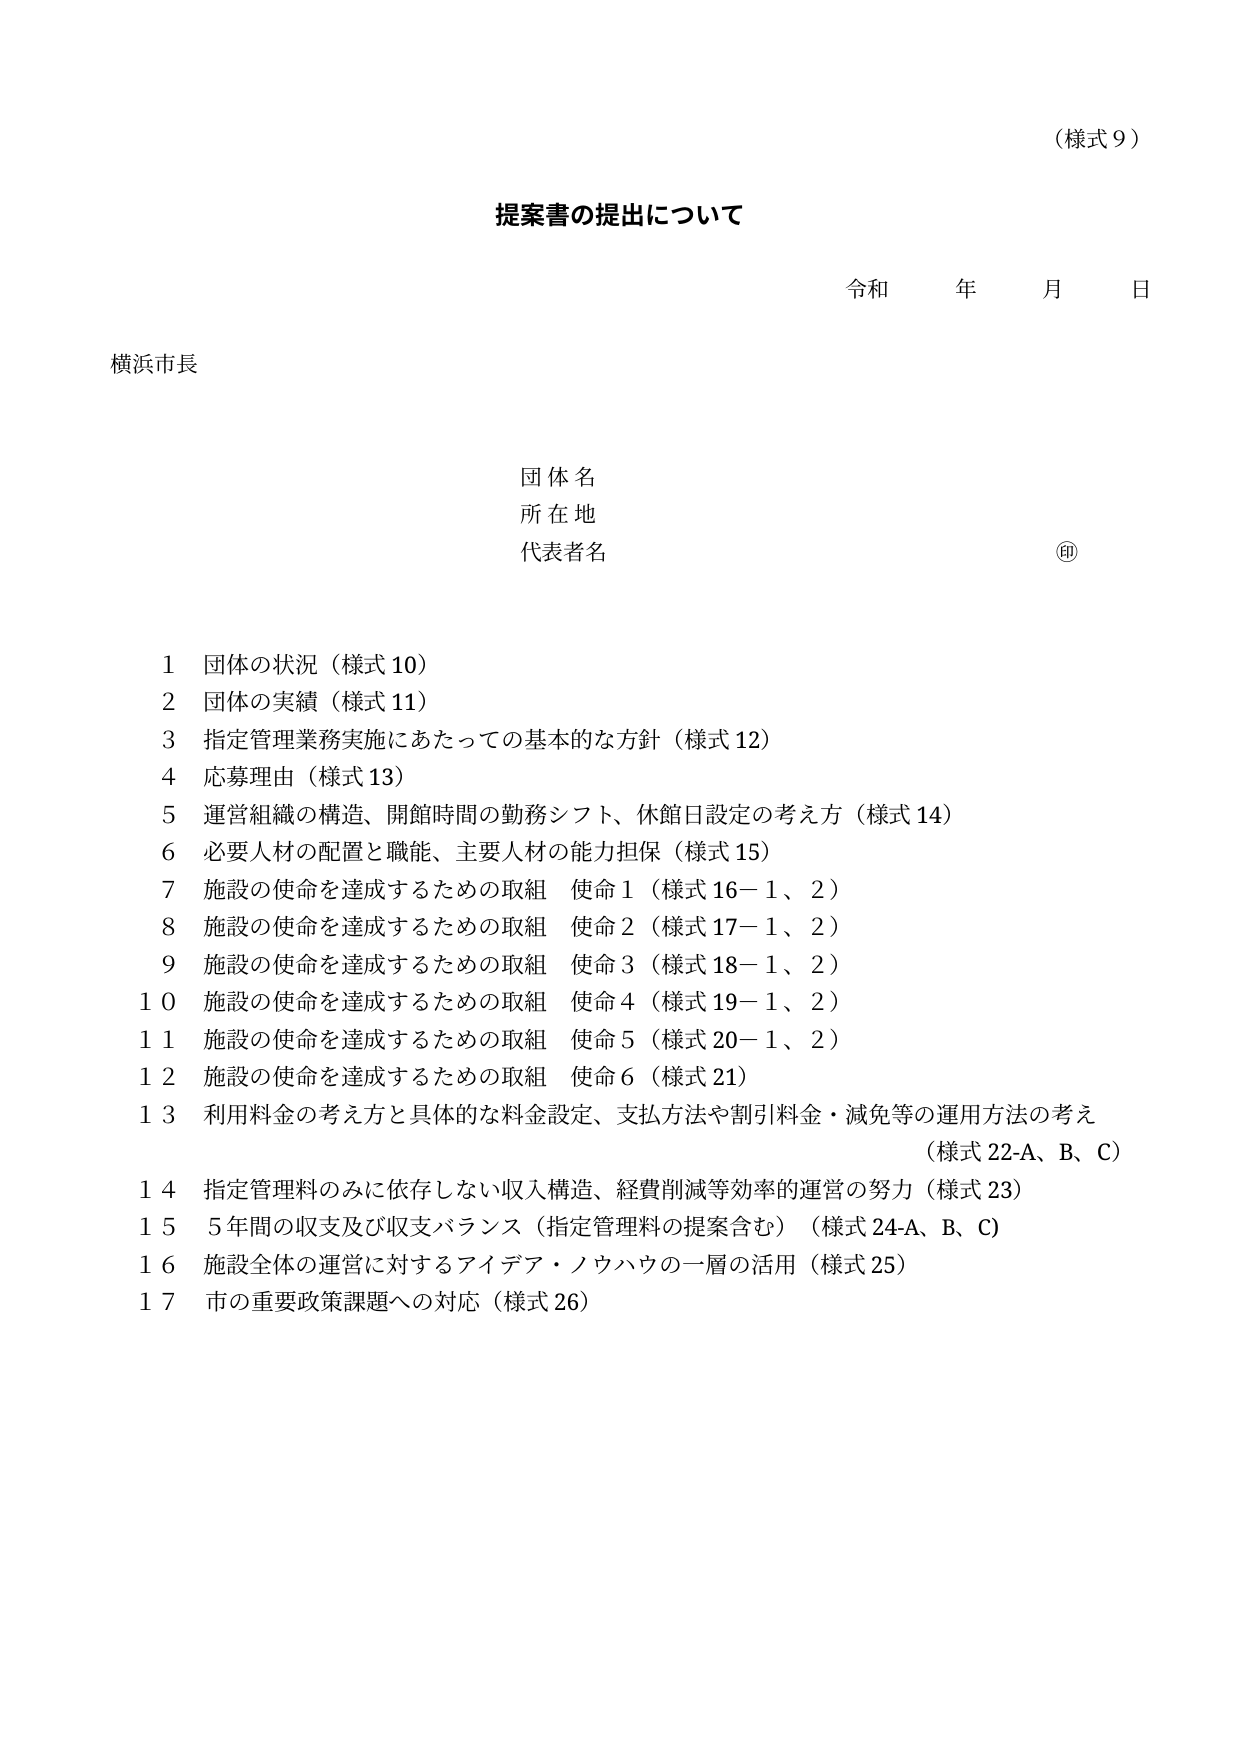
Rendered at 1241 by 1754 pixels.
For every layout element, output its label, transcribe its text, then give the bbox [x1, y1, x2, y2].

text ３ 指定管理業務実施にあたっての基本的な方針（様式12） [89, 719, 1152, 757]
text １０ 施設の使命を達成するための取組 使命４（様式19－１、２） [89, 982, 1152, 1019]
text １２ 施設の使命を達成するための取組 使命６（様式21） [89, 1057, 1152, 1094]
text （様式22-A、B、C） [89, 1132, 1152, 1169]
text ４ 応募理由（様式13） [89, 757, 1152, 794]
text 横浜市長 [89, 344, 1152, 382]
text 団体名 [89, 457, 1152, 494]
text ７ 施設の使命を達成するための取組 使命１（様式16－１、２） [89, 869, 1152, 907]
text 提案書の提出について [89, 194, 1152, 232]
text ２ 団体の実績（様式11） [89, 682, 1152, 719]
text １３ 利用料金の考え方と具体的な料金設定、支払方法や割引料金・減免等の運用方法の考え [89, 1094, 1152, 1132]
text 令和 年 月 日 [89, 269, 1152, 307]
text １ 団体の状況（様式10） [89, 644, 1152, 682]
text １６ 施設全体の運営に対するアイデア・ノウハウの一層の活用（様式25） [89, 1244, 1152, 1282]
text １７ 市の重要政策課題への対応（様式26） [89, 1282, 1152, 1319]
text １５ ５年間の収支及び収支バランス（指定管理料の提案含む）（様式24-A、B、C) [89, 1207, 1152, 1244]
text 所在地 [89, 494, 1152, 532]
text ８ 施設の使命を達成するための取組 使命２（様式17－１、２） [89, 907, 1152, 944]
text ６ 必要人材の配置と職能、主要人材の能力担保（様式15） [89, 832, 1152, 869]
text ９ 施設の使命を達成するための取組 使命３（様式18－１、２） [89, 944, 1152, 982]
text １１ 施設の使命を達成するための取組 使命５（様式20－１、２） [89, 1019, 1152, 1057]
text 代表者名 ㊞ [89, 532, 1152, 569]
text ５ 運営組織の構造、開館時間の勤務シフト、休館日設定の考え方（様式14） [89, 794, 1152, 832]
text （様式９） [89, 119, 1152, 157]
text １４ 指定管理料のみに依存しない収入構造、経費削減等効率的運営の努力（様式23） [89, 1169, 1152, 1207]
